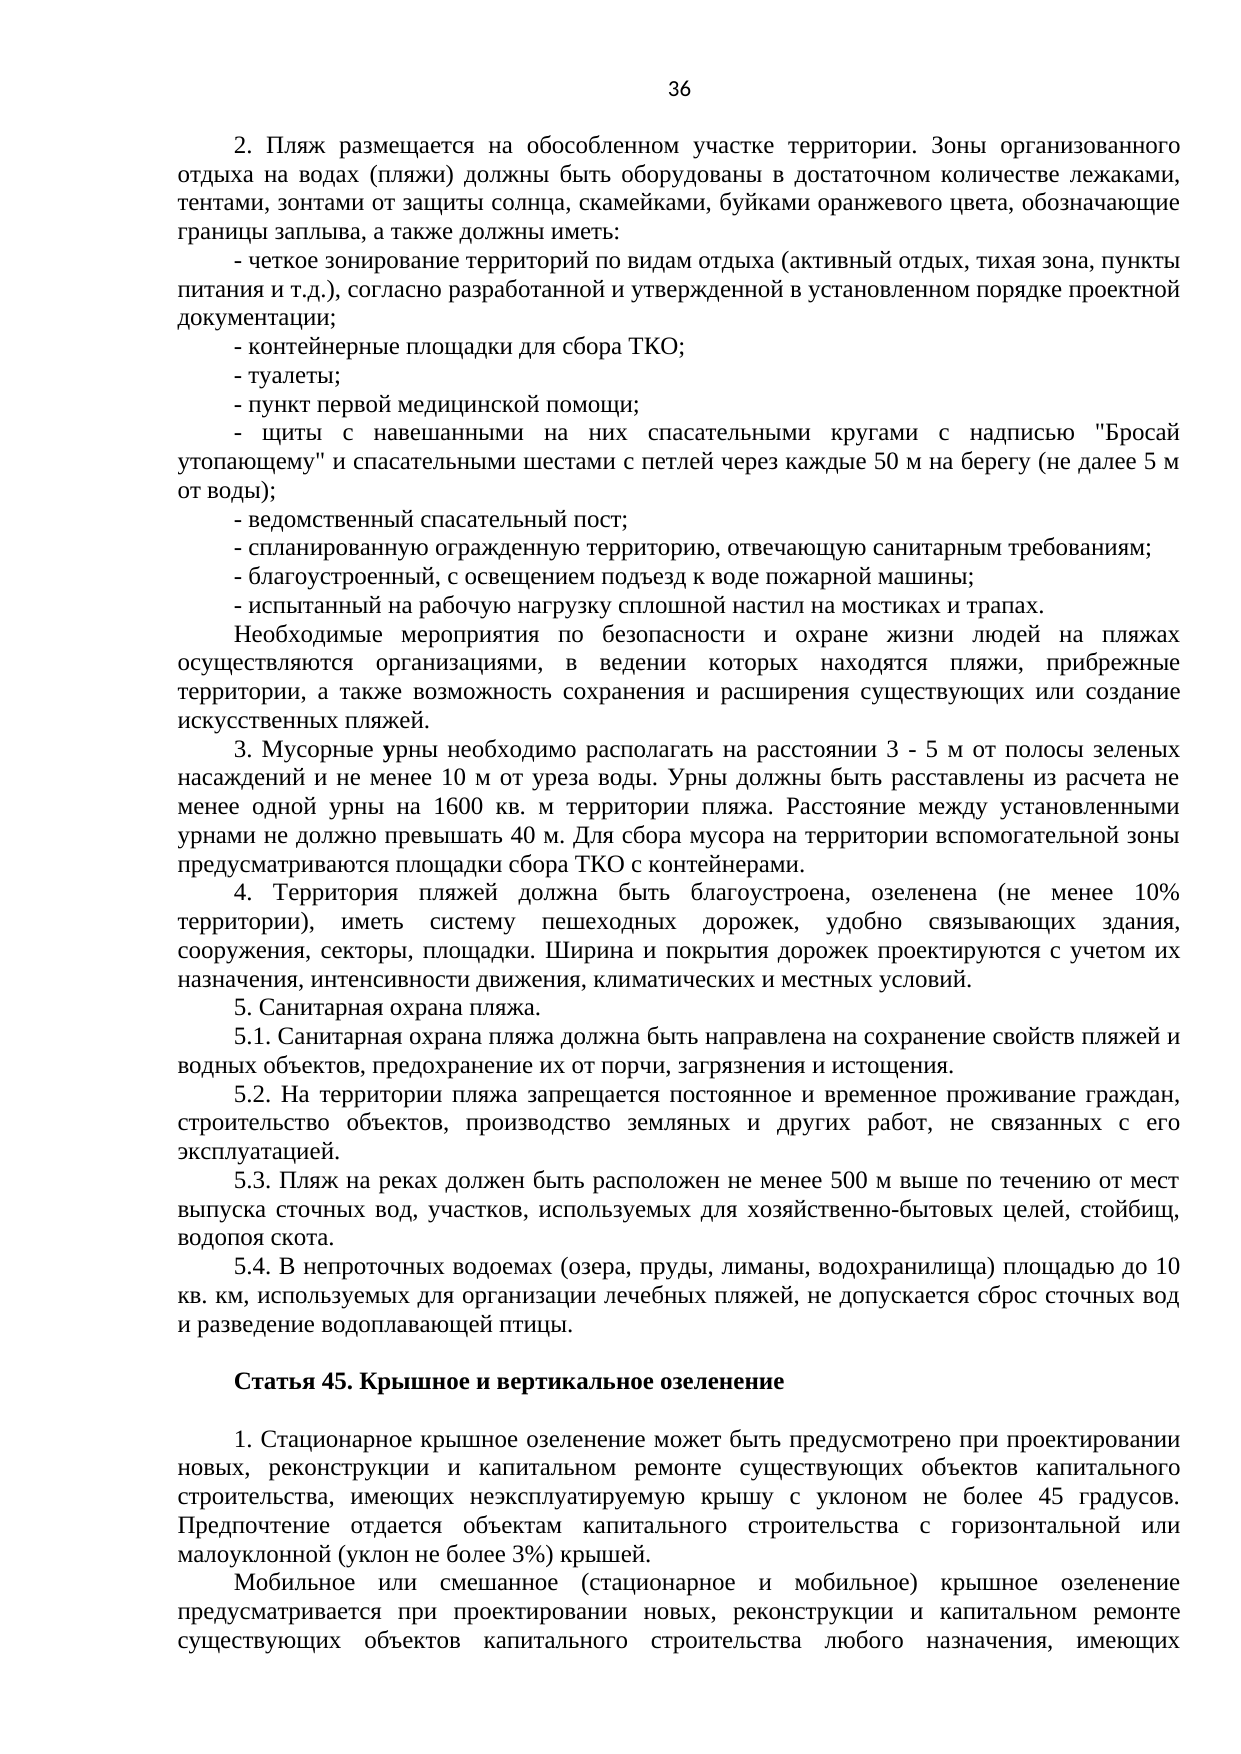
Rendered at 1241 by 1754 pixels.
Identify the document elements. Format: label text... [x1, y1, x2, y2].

text - испытанный на рабочую нагрузку сплошной настил на мостиках и трапах. [177, 590, 1181, 619]
text 4. Территория пляжей должна быть благоустроена, озеленена (не менее 10% территории), иметь систему пешеходных дорожек, удобно связывающих здания, сооружения, секторы, площадки. Ширина и покрытия дорожек проектируются с учетом их назначения, интенсивности движения, климатических и местных условий. [177, 877, 1181, 992]
text 2. Пляж размещается на обособленном участке территории. Зоны организованного отдыха на водах (пляжи) должны быть оборудованы в достаточном количестве лежаками, тентами, зонтами от защиты солнца, скамейками, буйками оранжевого цвета, обозначающие границы заплыва, а также должны иметь: [177, 130, 1181, 245]
text - ведомственный спасательный пост; [177, 504, 1181, 532]
title 1. Стационарное крышное озеленение может быть предусмотрено при проектировании новых, реконструкции и капитальном ремонте существующих объектов капитального строительства, имеющих неэксплуатируемую крышу с уклоном не более 45 градусов. Предпочтение отдается объектам капитального строительства с горизонтальной или малоуклонной (уклон не более 3%) крышей. [177, 1424, 1181, 1567]
text 5.4. В непроточных водоемах (озера, пруды, лиманы, водохранилища) площадью до 10 кв. км, используемых для организации лечебных пляжей, не допускается сброс сточных вод и разведение водоплавающей птицы. [177, 1251, 1181, 1337]
text - пункт первой медицинской помощи; [177, 389, 1181, 417]
text - щиты с навешанными на них спасательными кругами с надписью "Бросай утопающему" и спасательными шестами с петлей через каждые 50 м на берегу (не далее 5 м от воды); [177, 417, 1181, 504]
text Необходимые мероприятия по безопасности и охране жизни людей на пляжах осуществляются организациями, в ведении которых находятся пляжи, прибрежные территории, а также возможность сохранения и расширения существующих или создание искусственных пляжей. [177, 619, 1181, 734]
text 5.2. На территории пляжа запрещается постоянное и временное проживание граждан, строительство объектов, производство земляных и других работ, не связанных с его эксплуатацией. [177, 1079, 1181, 1165]
text 5.1. Санитарная охрана пляжа должна быть направлена на сохранение свойств пляжей и водных объектов, предохранение их от порчи, загрязнения и истощения. [177, 1021, 1181, 1079]
text - спланированную огражденную территорию, отвечающую санитарным требованиям; [177, 532, 1181, 561]
title Статья 45. Крышное и вертикальное озеленение [177, 1366, 1181, 1395]
text - контейнерные площадки для сбора ТКО; [177, 331, 1181, 360]
text 3. Мусорные урны необходимо располагать на расстоянии 3 - 5 м от полосы зеленых насаждений и не менее 10 м от уреза воды. Урны должны быть расставлены из расчета не менее одной урны на 1600 кв. м территории пляжа. Расстояние между установленными урнами не должно превышать 40 м. Для сбора мусора на территории вспомогательной зоны предусматриваются площадки сбора ТКО с контейнерами. [177, 734, 1181, 877]
text - благоустроенный, с освещением подъезд к воде пожарной машины; [177, 561, 1181, 590]
text 5. Санитарная охрана пляжа. [177, 992, 1181, 1021]
text 5.3. Пляж на реках должен быть расположен не менее 500 м выше по течению от мест выпуска сточных вод, участков, используемых для хозяйственно-бытовых целей, стойбищ, водопоя скота. [177, 1165, 1181, 1251]
text - туалеты; [177, 360, 1181, 389]
text - четкое зонирование территорий по видам отдыха (активный отдых, тихая зона, пункты питания и т.д.), согласно разработанной и утвержденной в установленном порядке проектной документации; [177, 245, 1181, 331]
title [177, 1567, 1181, 1654]
